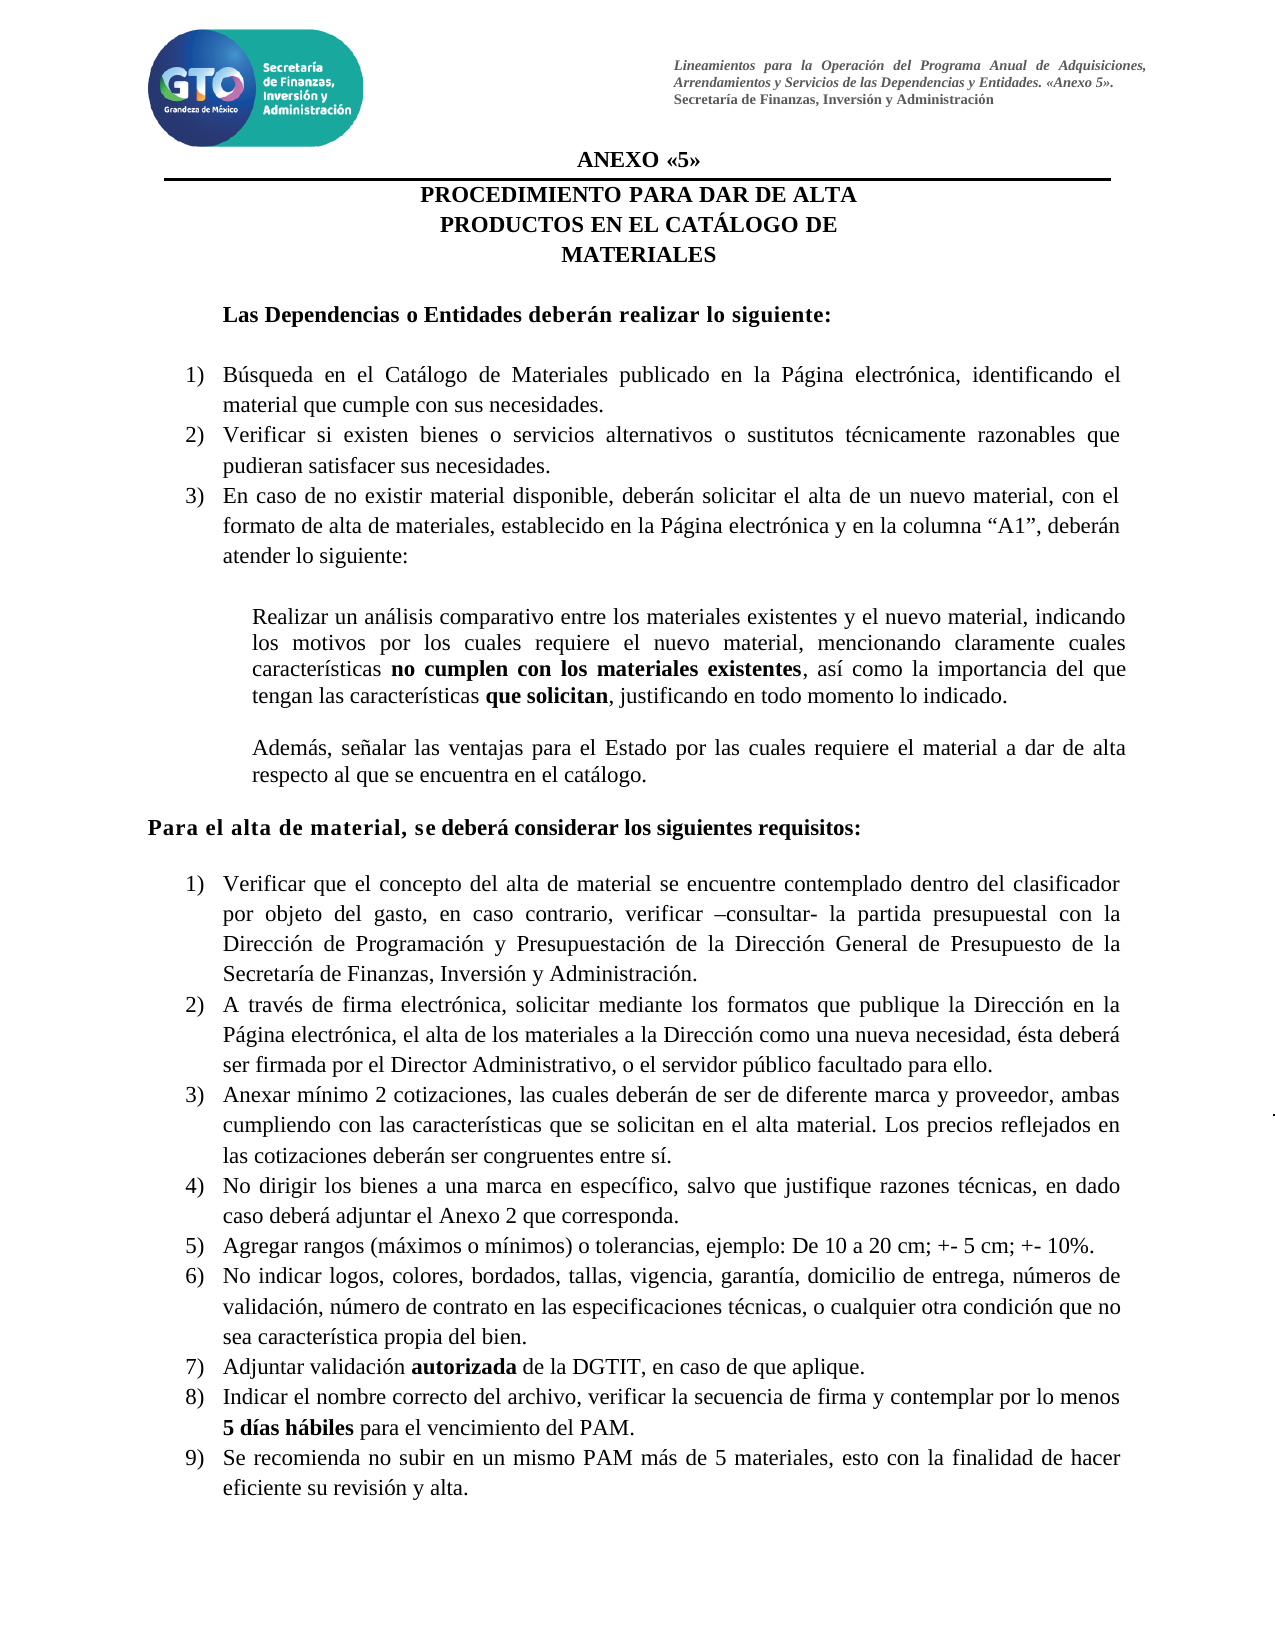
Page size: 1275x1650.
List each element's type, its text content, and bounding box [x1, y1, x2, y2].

list No indicar logos, colores, bordados, tallas, vigencia, garantía, domicilio de entrega, números de validación, número de contrato en las especificaciones técnicas, o cualquier otra condición que no sea característica propia del bien. [185, 1262, 1122, 1349]
picture [147, 29, 364, 147]
list Búsqueda en el Catálogo de Materiales publicado en la Página electrónica, identificando el material que cumple con sus necesidades. [185, 361, 1122, 418]
list A través de firma electrónica, solicitar mediante los formatos que publique la Dirección en la Página electrónica, el alta de los materiales a la Dirección como una nueva necesidad, ésta deberá ser firmada por el Director Administrativo, o el servidor público facultado para ello. [185, 991, 1122, 1077]
list Se recomienda no subir en un mismo PAM más de 5 materiales, esto con la finalidad de hacer eficiente su revisión y alta. [185, 1444, 1122, 1500]
list Indicar el nombre correcto del archivo, verificar la secuencia de firma y contemplar por lo menos 5 días hábiles para el vencimiento del PAM. [185, 1383, 1122, 1440]
text ANEXO «5» [564, 148, 713, 172]
text Para el alta de material, se deberá considerar los siguientes requisitos: [148, 813, 1129, 840]
list Agregar rangos (máximos o mínimos) o tolerancias, ejemplo: De 10 a 20 cm; +- 5 cm; +- 10%. [185, 1232, 1122, 1259]
text PROCEDIMIENTO PARA DAR DE ALTA PRODUCTOS EN EL CATÁLOGO DE MATERIALES [361, 181, 916, 268]
list En caso de no existir material disponible, deberán solicitar el alta de un nuevo material, con el formato de alta de materiales, establecido en la Página electrónica y en la columna “A1”, deberán atender lo siguiente: [185, 482, 1122, 569]
list Anexar mínimo 2 cotizaciones, las cuales deberán de ser de diferente marca y proveedor, ambas cumpliendo con las características que se solicitan en el alta material. Los precios reflejados en las cotizaciones deberán ser congruentes entre sí. [185, 1081, 1122, 1168]
list No dirigir los bienes a una marca en específico, salvo que justifique razones técnicas, en dado caso deberá adjuntar el Anexo 2 que corresponda. [185, 1172, 1122, 1228]
list Verificar si existen bienes o servicios alternativos o sustitutos técnicamente razonables que pudieran satisfacer sus necesidades. [185, 421, 1122, 478]
list Adjuntar validación autorizada de la DGTIT, en caso de que aplique. [185, 1353, 1122, 1379]
list Las Dependencias o Entidades deberán realizar lo siguiente: [223, 301, 1122, 327]
list Además, señalar las ventajas para el Estado por las cuales requiere el material a dar de alta respecto al que se encuentra en el catálogo. [252, 734, 1127, 787]
list Verificar que el concepto del alta de material se encuentre contemplado dentro del clasificador por objeto del gasto, en caso contrario, verificar –consultar- la partida presupuestal con la Dirección de Programación y Presupuestación de la Dirección General de Presupuesto de la Secretaría de Finanzas, Inversión y Administración. [185, 870, 1122, 987]
list Realizar un análisis comparativo entre los materiales existentes y el nuevo material, indicando los motivos por los cuales requiere el nuevo material, mencionando claramente cuales características no cumplen con los materiales existentes, así como la importancia del que tengan las características que solicitan, justificando en todo momento lo indicado. [252, 603, 1127, 708]
